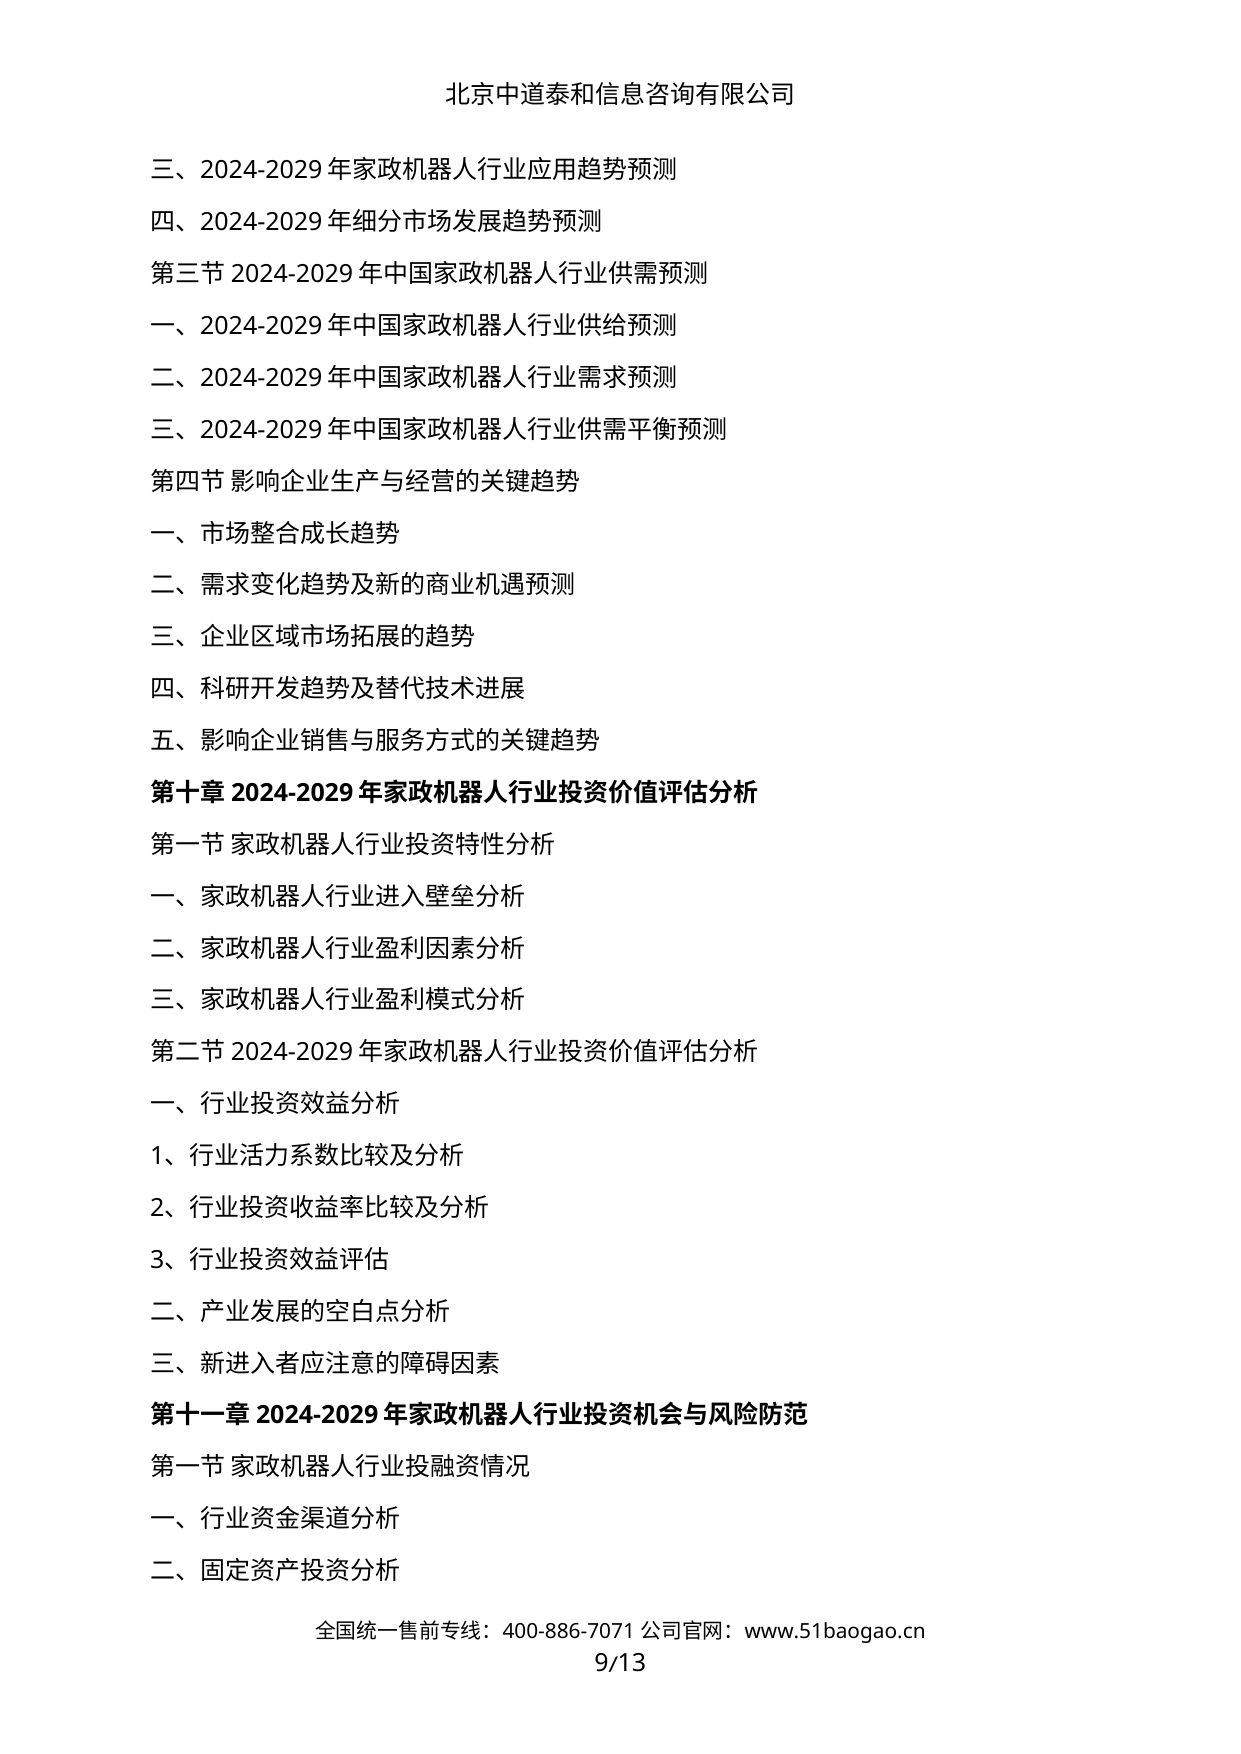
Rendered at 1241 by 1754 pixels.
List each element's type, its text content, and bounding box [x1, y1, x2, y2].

text 第四节 影响企业生产与经营的关键趋势 [150, 461, 1090, 497]
text 四、科研开发趋势及替代技术进展 [150, 669, 1090, 705]
text 三、2024-2029年中国家政机器人行业供需平衡预测 [150, 409, 1090, 446]
text 四、2024-2029年细分市场发展趋势预测 [150, 202, 1090, 238]
text 三、2024-2029年家政机器人行业应用趋势预测 [150, 150, 1090, 186]
text 三、新进入者应注意的障碍因素 [150, 1343, 1090, 1379]
text 三、家政机器人行业盈利模式分析 [150, 980, 1090, 1016]
text 第二节 2024-2029年家政机器人行业投资价值评估分析 [150, 1032, 1090, 1068]
text 一、行业资金渠道分析 [150, 1499, 1090, 1535]
text 二、需求变化趋势及新的商业机遇预测 [150, 565, 1090, 601]
text 一、2024-2029年中国家政机器人行业供给预测 [150, 306, 1090, 342]
text 二、2024-2029年中国家政机器人行业需求预测 [150, 357, 1090, 394]
text 第一节 家政机器人行业投融资情况 [150, 1447, 1090, 1483]
text 2、行业投资收益率比较及分析 [150, 1187, 1090, 1224]
text 第一节 家政机器人行业投资特性分析 [150, 824, 1090, 861]
text 三、企业区域市场拓展的趋势 [150, 617, 1090, 653]
text 五、影响企业销售与服务方式的关键趋势 [150, 721, 1090, 757]
text 一、家政机器人行业进入壁垒分析 [150, 876, 1090, 912]
text 第十一章 2024-2029年家政机器人行业投资机会与风险防范 [150, 1395, 1090, 1431]
text 第十章 2024-2029年家政机器人行业投资价值评估分析 [150, 772, 1090, 809]
text 一、市场整合成长趋势 [150, 513, 1090, 549]
text 二、产业发展的空白点分析 [150, 1291, 1090, 1327]
text 第三节 2024-2029年中国家政机器人行业供需预测 [150, 254, 1090, 290]
text 一、行业投资效益分析 [150, 1084, 1090, 1120]
text 1、行业活力系数比较及分析 [150, 1136, 1090, 1172]
text 二、固定资产投资分析 [150, 1551, 1090, 1587]
text 二、家政机器人行业盈利因素分析 [150, 928, 1090, 964]
text 3、行业投资效益评估 [150, 1239, 1090, 1276]
